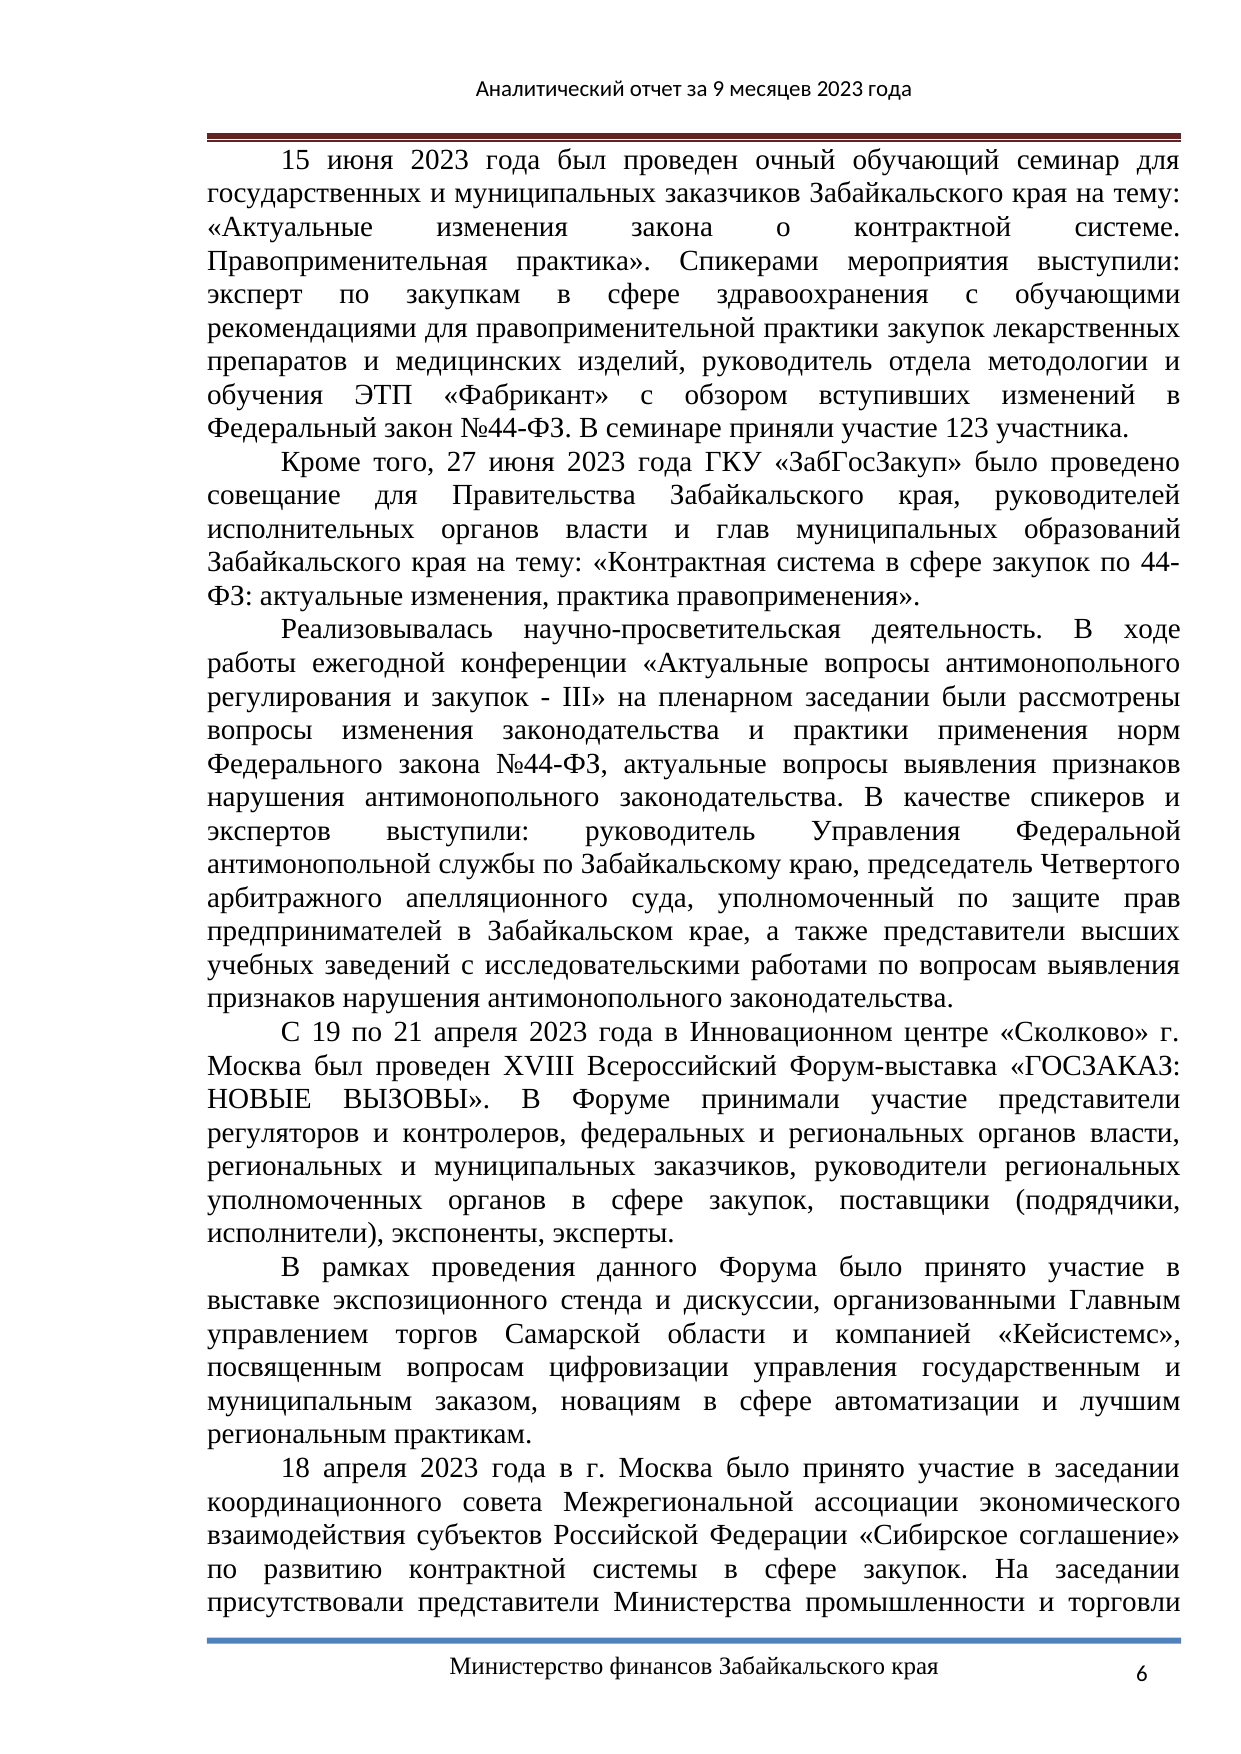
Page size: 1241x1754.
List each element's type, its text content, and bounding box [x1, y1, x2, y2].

text С 19 по 21 апреля 2023 года в Инновационном центре «Сколково» г. Москва был проведен XVIII Всероссийский Форум-выставка «ГОСЗАКАЗ: НОВЫЕ ВЫЗОВЫ». В Форуме принимали участие представители регуляторов и контролеров, федеральных и региональных органов власти, региональных и муниципальных заказчиков, руководители региональных уполномоченных органов в сфере закупок, поставщики (подрядчики, исполнители), экспоненты, эксперты. [207, 1014, 1181, 1249]
text 15 июня 2023 года был проведен очный обучающий семинар для государственных и муниципальных заказчиков Забайкальского края на тему: «Актуальные изменения закона о контрактной системе. Правоприменительная практика». Спикерами мероприятия выступили: эксперт по закупкам в сфере здравоохранения с обучающими рекомендациями для правоприменительной практики закупок лекарственных препаратов и медицинских изделий, руководитель отдела методологии и обучения ЭТП «Фабрикант» с обзором вступивших изменений в Федеральный закон №44-ФЗ. В семинаре приняли участие 123 участника. [207, 142, 1181, 444]
text В рамках проведения данного Форума было принято участие в выставке экспозиционного стенда и дискуссии, организованными Главным управлением торгов Самарской области и компанией «Кейсистемс», посвященным вопросам цифровизации управления государственным и муниципальным заказом, новациям в сфере автоматизации и лучшим региональным практикам. [207, 1249, 1181, 1450]
text Реализовывалась научно-просветительская деятельность. В ходе работы ежегодной конференции «Актуальные вопросы антимонопольного регулирования и закупок - III» на пленарном заседании были рассмотрены вопросы изменения законодательства и практики применения норм Федерального закона №44-ФЗ, актуальные вопросы выявления признаков нарушения антимонопольного законодательства. В качестве спикеров и экспертов выступили: руководитель Управления Федеральной антимонопольной службы по Забайкальскому краю, председатель Четвертого арбитражного апелляционного суда, уполномоченный по защите прав предпринимателей в Забайкальском крае, а также представители высших учебных заведений с исследовательскими работами по вопросам выявления признаков нарушения антимонопольного законодательства. [207, 612, 1181, 1014]
text Кроме того, 27 июня 2023 года ГКУ «ЗабГосЗакуп» было проведено совещание для Правительства Забайкальского края, руководителей исполнительных органов власти и глав муниципальных образований Забайкальского края на тему: «Контрактная система в сфере закупок по 44-ФЗ: актуальные изменения, практика правоприменения». [207, 444, 1181, 612]
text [207, 1450, 1181, 1618]
